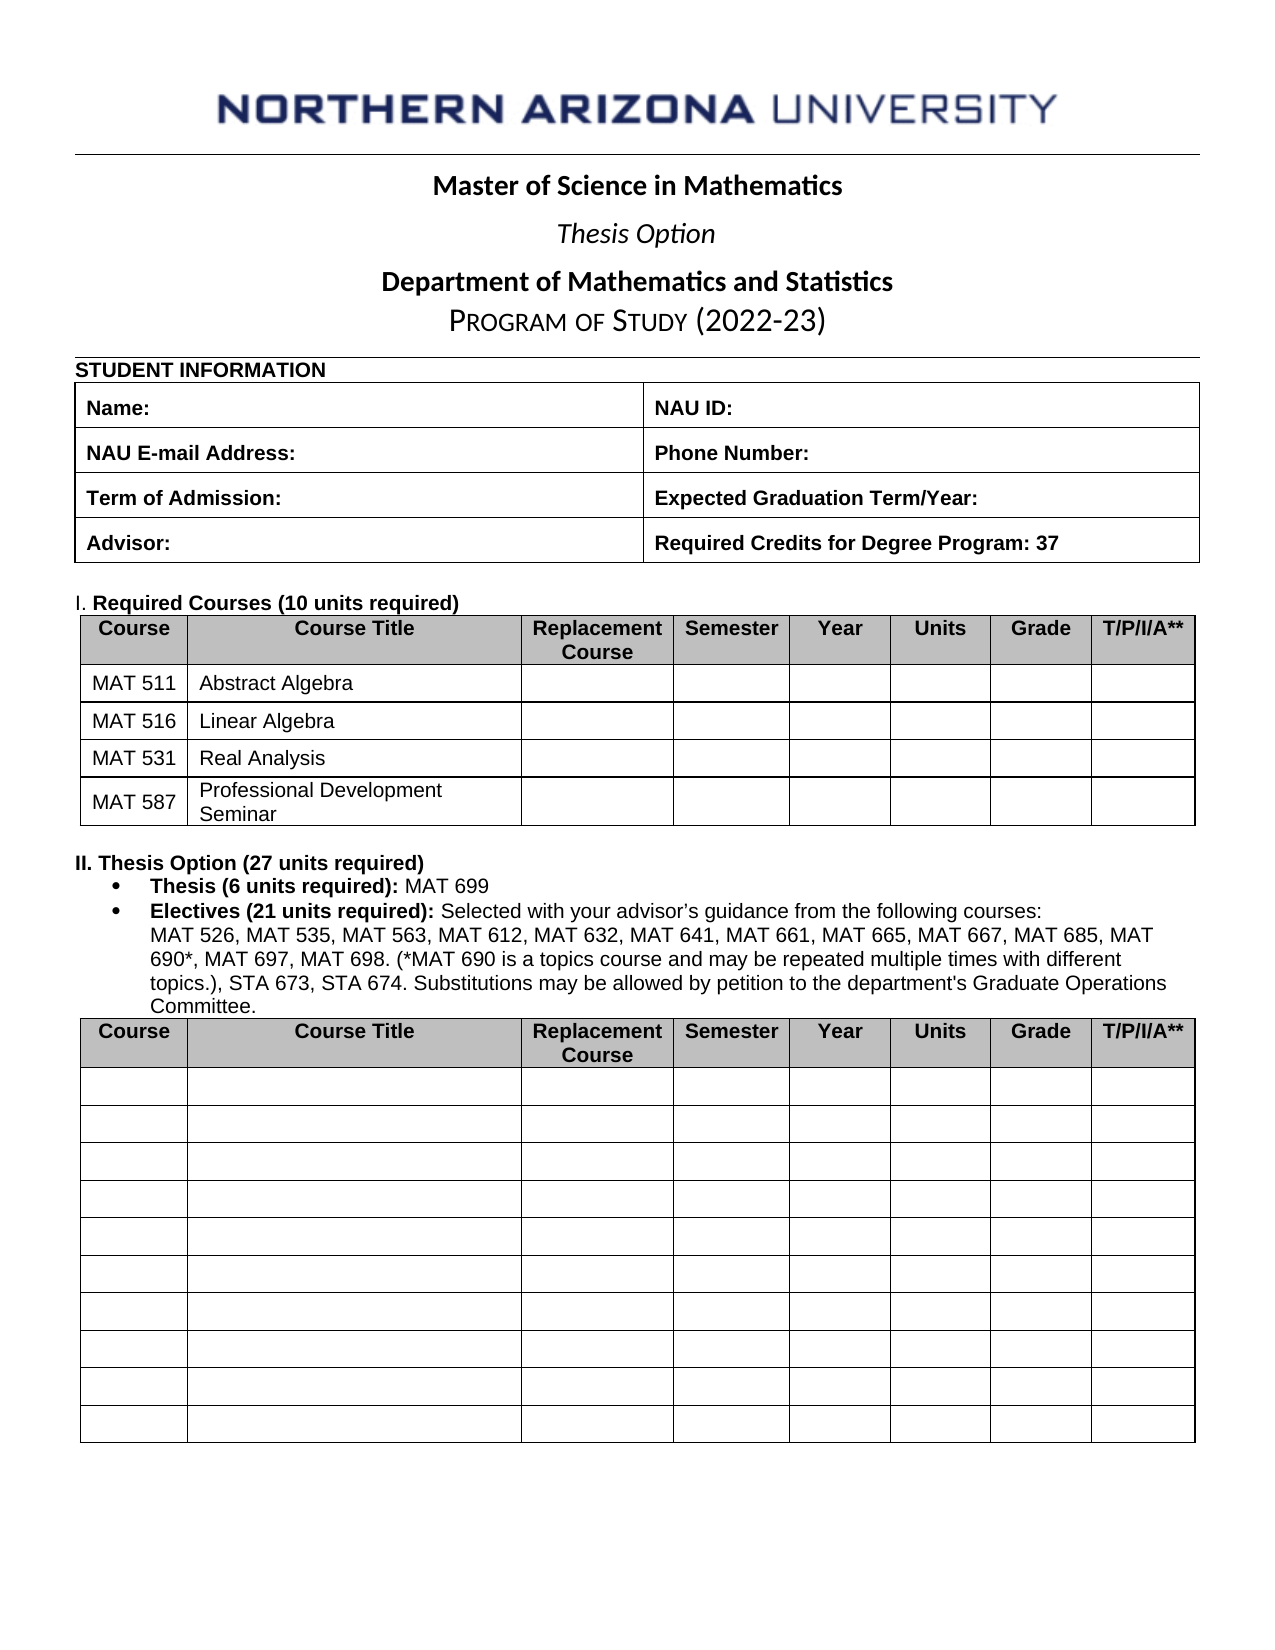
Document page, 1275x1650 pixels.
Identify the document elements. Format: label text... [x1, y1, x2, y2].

table_cell [81, 1368, 187, 1405]
table_cell [674, 1406, 789, 1442]
table_cell [891, 1256, 990, 1292]
table_cell [991, 1293, 1091, 1330]
table_cell [991, 1368, 1091, 1405]
picture [207, 75, 1068, 139]
table_header Course [81, 616, 187, 664]
table_cell [891, 1368, 990, 1405]
table_header Course Title [188, 1019, 521, 1067]
table_cell Abstract Algebra [188, 665, 521, 701]
table_cell [790, 1293, 890, 1330]
table_cell [81, 1106, 187, 1142]
table_cell [522, 1406, 673, 1442]
table_cell [891, 665, 990, 701]
table_header T/P/I/A** [1092, 1019, 1194, 1067]
table_cell [1092, 1106, 1194, 1142]
table_cell [1092, 1256, 1194, 1292]
table_cell [891, 1406, 990, 1442]
table_cell [790, 1256, 890, 1292]
table_cell Real Analysis [188, 740, 521, 776]
table_cell [188, 1106, 521, 1142]
table_cell [1092, 778, 1194, 825]
table_cell [1092, 1331, 1194, 1367]
table_cell [188, 1256, 521, 1292]
table_cell MAT 531 [81, 740, 187, 776]
table_cell MAT 587 [81, 778, 187, 825]
table_cell [188, 1218, 521, 1255]
table_cell [891, 778, 990, 825]
table_cell [522, 1293, 673, 1330]
table_cell [674, 1293, 789, 1330]
table_cell [81, 1406, 187, 1442]
table_cell [674, 778, 789, 825]
table_cell [891, 1181, 990, 1217]
table_cell [991, 1406, 1091, 1442]
table_cell [1092, 1143, 1194, 1180]
table_cell [991, 665, 1091, 701]
table_cell [522, 1181, 673, 1217]
table_cell [991, 1181, 1091, 1217]
table_cell [790, 1143, 890, 1180]
table_cell [891, 740, 990, 776]
table_cell [188, 1068, 521, 1105]
table_cell [81, 1256, 187, 1292]
table_cell [81, 1181, 187, 1217]
text STUDENT INFORMATION [75, 358, 1200, 382]
table_cell [522, 665, 673, 701]
table_header Grade [991, 616, 1091, 664]
table_cell [991, 1331, 1091, 1367]
text II. Thesis Option (27 units required) [75, 850, 1200, 874]
table_cell [790, 1331, 890, 1367]
table_cell [522, 1368, 673, 1405]
table_cell [891, 1106, 990, 1142]
table_cell [81, 1143, 187, 1180]
table_cell [522, 1106, 673, 1142]
table_cell [991, 703, 1091, 739]
table_header Course [81, 1019, 187, 1067]
table_cell [1092, 665, 1194, 701]
table_cell [991, 1218, 1091, 1255]
table_cell [674, 1143, 789, 1180]
table_cell [891, 1293, 990, 1330]
table_cell [891, 1143, 990, 1180]
table_cell [522, 1068, 673, 1105]
table_header Semester [674, 616, 789, 664]
table_cell [188, 1143, 521, 1180]
table_cell [891, 703, 990, 739]
table_cell [790, 665, 890, 701]
table_cell Required Credits for Degree Program: 37 [644, 518, 1199, 562]
table_header Course Title [188, 616, 521, 664]
table_cell [81, 1068, 187, 1105]
table_cell [790, 703, 890, 739]
table_cell [1092, 1368, 1194, 1405]
table_cell [1092, 1293, 1194, 1330]
table_cell [991, 740, 1091, 776]
table_cell [522, 1218, 673, 1255]
table_cell [790, 1068, 890, 1105]
list Electives (21 units required): Selected with your advisor’s guidance from the following courses: [112, 898, 1200, 922]
table_header Semester [674, 1019, 789, 1067]
table_cell [790, 1218, 890, 1255]
table_cell Term of Admission: [76, 473, 643, 517]
table_cell [674, 1368, 789, 1405]
table_cell [674, 1106, 789, 1142]
table_cell [991, 1143, 1091, 1180]
table_cell [790, 740, 890, 776]
table_cell [991, 1256, 1091, 1292]
table_cell [1092, 1181, 1194, 1217]
table_cell [522, 703, 673, 739]
list Thesis (6 units required): MAT 699 [112, 874, 1200, 898]
table_cell [188, 1406, 521, 1442]
table_cell [891, 1331, 990, 1367]
table_cell [188, 1331, 521, 1367]
table_cell [1092, 1406, 1194, 1442]
table_header NAU ID: [644, 383, 1199, 427]
table_cell [188, 1368, 521, 1405]
table_cell Phone Number: [644, 428, 1199, 472]
table_cell [81, 1331, 187, 1367]
table_cell [790, 1106, 890, 1142]
table_cell MAT 516 [81, 703, 187, 739]
table_cell MAT 511 [81, 665, 187, 701]
table_cell [790, 1406, 890, 1442]
table_header Replacement Course [522, 616, 673, 664]
table_cell Advisor: [76, 518, 643, 562]
text MAT 526, MAT 535, MAT 563, MAT 612, MAT 632, MAT 641, MAT 661, MAT 665, MAT 667, MAT 685, MAT 690*, MAT 697, MAT 698. (*MAT 690 is a topics course and may be repeated multiple times with different topics.), STA 673, STA 674. Substitutions may be allowed by petition to the department's Graduate Operations Committee. [150, 922, 1200, 1018]
table_cell [522, 778, 673, 825]
table_cell [81, 1293, 187, 1330]
table_cell [522, 740, 673, 776]
table_cell [1092, 1218, 1194, 1255]
table_cell [81, 1218, 187, 1255]
table_header Name: [76, 383, 643, 427]
table_cell [1092, 740, 1194, 776]
table_cell [674, 703, 789, 739]
table_cell Linear Algebra [188, 703, 521, 739]
table_cell [1092, 1068, 1194, 1105]
table_cell NAU E-mail Address: [76, 428, 643, 472]
table_cell [674, 1218, 789, 1255]
table_header T/P/I/A** [1092, 616, 1194, 664]
table_cell [790, 1181, 890, 1217]
table_cell [790, 1368, 890, 1405]
table_cell [522, 1143, 673, 1180]
table_header Units [891, 616, 990, 664]
text I. Required Courses (10 units required) [75, 591, 1200, 615]
table_header Replacement Course [522, 1019, 673, 1067]
table_cell [1092, 703, 1194, 739]
table_header Year [790, 616, 890, 664]
table_cell [991, 778, 1091, 825]
table_cell [188, 1293, 521, 1330]
table_cell [891, 1068, 990, 1105]
table_cell [991, 1068, 1091, 1105]
table_cell Expected Graduation Term/Year: [644, 473, 1199, 517]
table_cell [674, 1331, 789, 1367]
table_cell [188, 1181, 521, 1217]
table_cell [674, 740, 789, 776]
table_header Units [891, 1019, 990, 1067]
table_cell Professional Development Seminar [188, 778, 521, 825]
table_cell [991, 1106, 1091, 1142]
table_header Grade [991, 1019, 1091, 1067]
table_cell [891, 1218, 990, 1255]
table_cell [522, 1331, 673, 1367]
table_header Year [790, 1019, 890, 1067]
table_cell [522, 1256, 673, 1292]
table_cell [674, 1068, 789, 1105]
table_cell [674, 1181, 789, 1217]
table_cell [790, 778, 890, 825]
table_cell [674, 665, 789, 701]
table_cell [674, 1256, 789, 1292]
